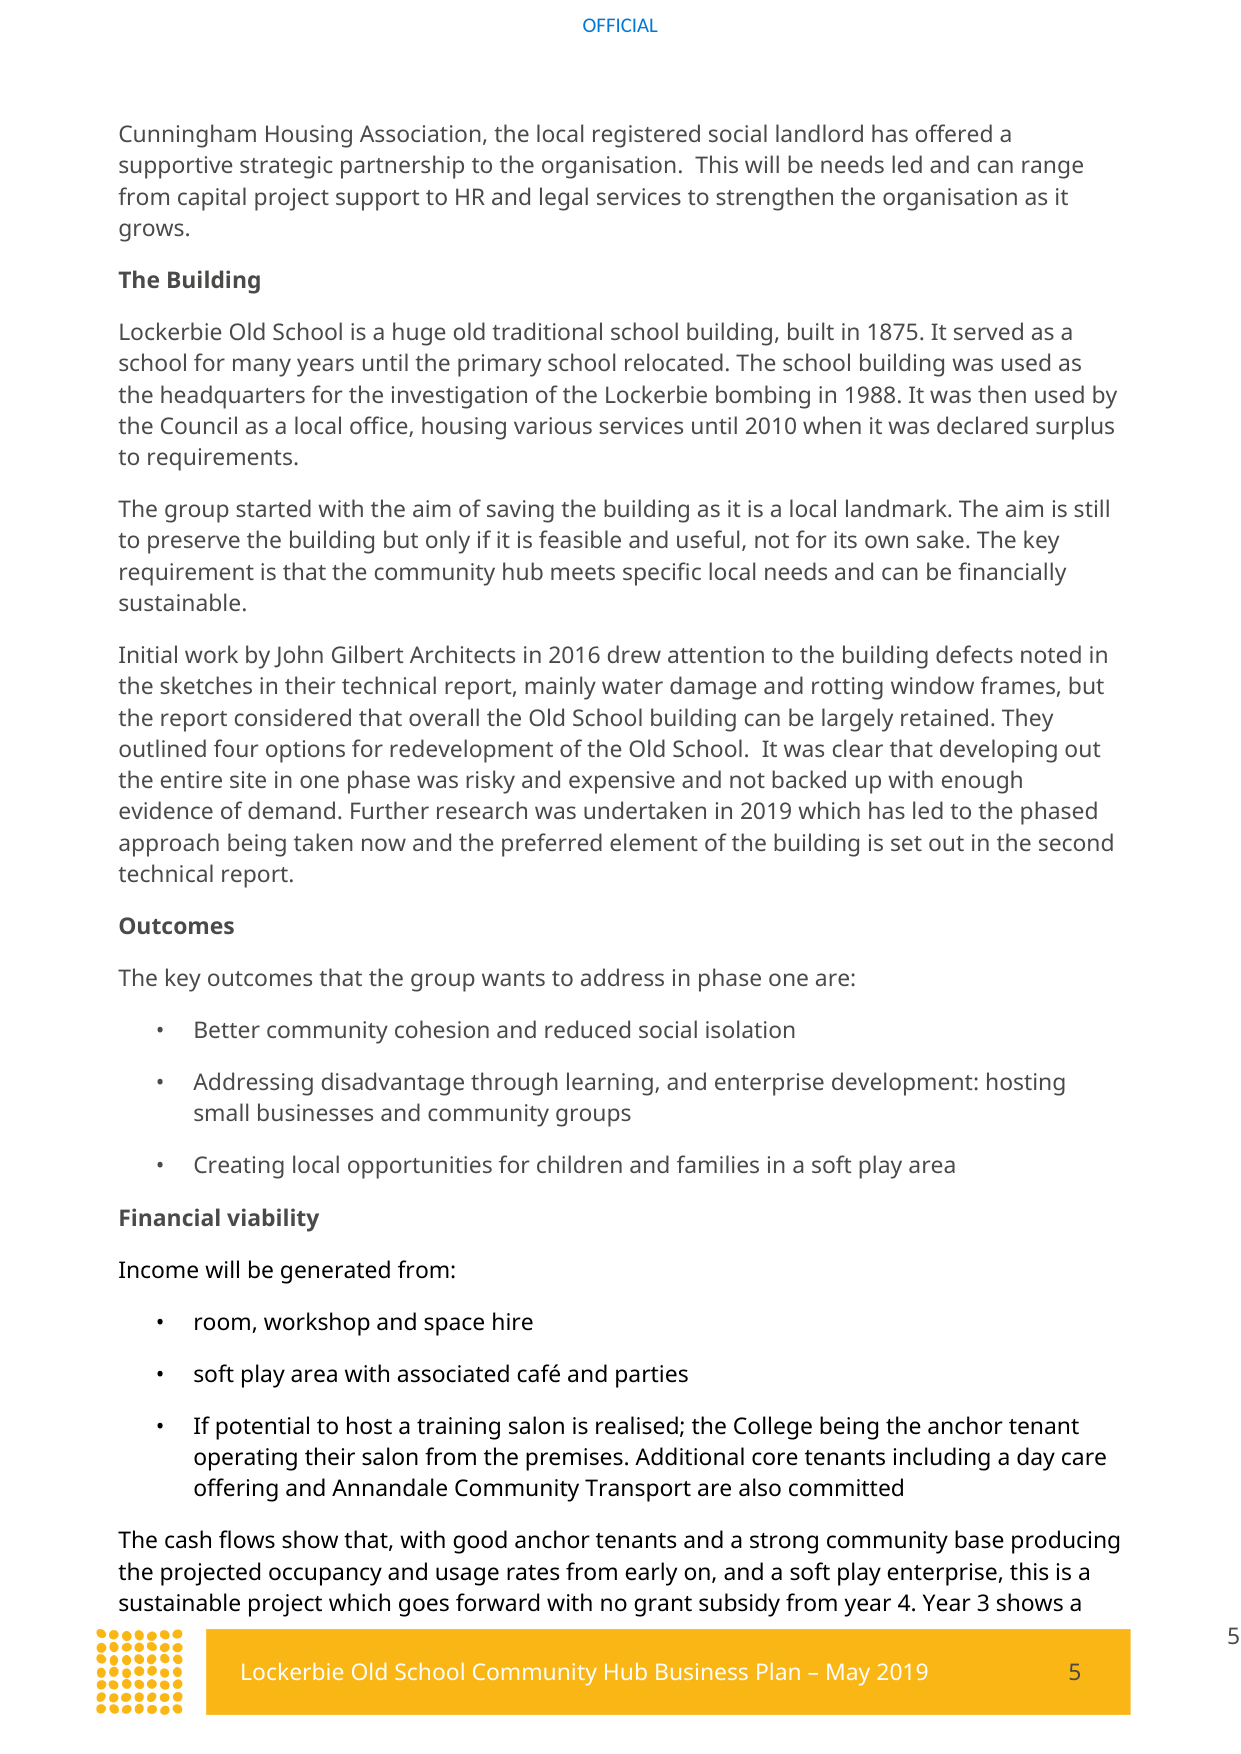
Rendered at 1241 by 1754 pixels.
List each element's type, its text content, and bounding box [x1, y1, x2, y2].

text Outcomes [118, 910, 1122, 941]
list If potential to host a training salon is realised; the College being the anchor tenant operating their salon from the premises. Additional core tenants including a day care offering and Annandale Community Transport are also committed [156, 1410, 1122, 1503]
text The key outcomes that the group wants to address in phase one are: [118, 962, 1122, 993]
list room, workshop and space hire [156, 1306, 1122, 1337]
text Cunningham Housing Association, the local registered social landlord has offered a supportive strategic partnership to the organisation. This will be needs led and can range from capital project support to HR and legal services to strengthen the organisation as it grows. [118, 118, 1122, 243]
text Initial work by John Gilbert Architects in 2016 drew attention to the building defects noted in the sketches in their technical report, mainly water damage and rotting window frames, but the report considered that overall the Old School building can be largely retained. They outlined four options for redevelopment of the Old School. It was clear that developing out the entire site in one phase was risky and expensive and not backed up with enough evidence of demand. Further research was undertaken in 2019 which has led to the phased approach being taken now and the preferred element of the building is set out in the second technical report. [118, 639, 1122, 889]
text The group started with the aim of saving the building as it is a local landmark. The aim is still to preserve the building but only if it is feasible and useful, not for its own sake. The key requirement is that the community hub meets specific local needs and can be financially sustainable. [118, 493, 1122, 618]
list Better community cohesion and reduced social isolation [156, 1014, 1122, 1045]
text The Building [118, 264, 1122, 295]
list Creating local opportunities for children and families in a soft play area [156, 1149, 1122, 1181]
list soft play area with associated café and parties [156, 1358, 1122, 1389]
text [118, 1524, 1122, 1618]
list Addressing disadvantage through learning, and enterprise development: hosting small businesses and community groups [156, 1066, 1122, 1128]
text Income will be generated from: [118, 1253, 1122, 1285]
picture [96, 1628, 1131, 1715]
text Lockerbie Old School is a huge old traditional school building, built in 1875. It served as a school for many years until the primary school relocated. The school building was used as the headquarters for the investigation of the Lockerbie bombing in 1988. It was then used by the Council as a local office, housing various services until 2010 when it was declared surplus to requirements. [118, 316, 1122, 472]
text Financial viability [118, 1201, 1122, 1233]
